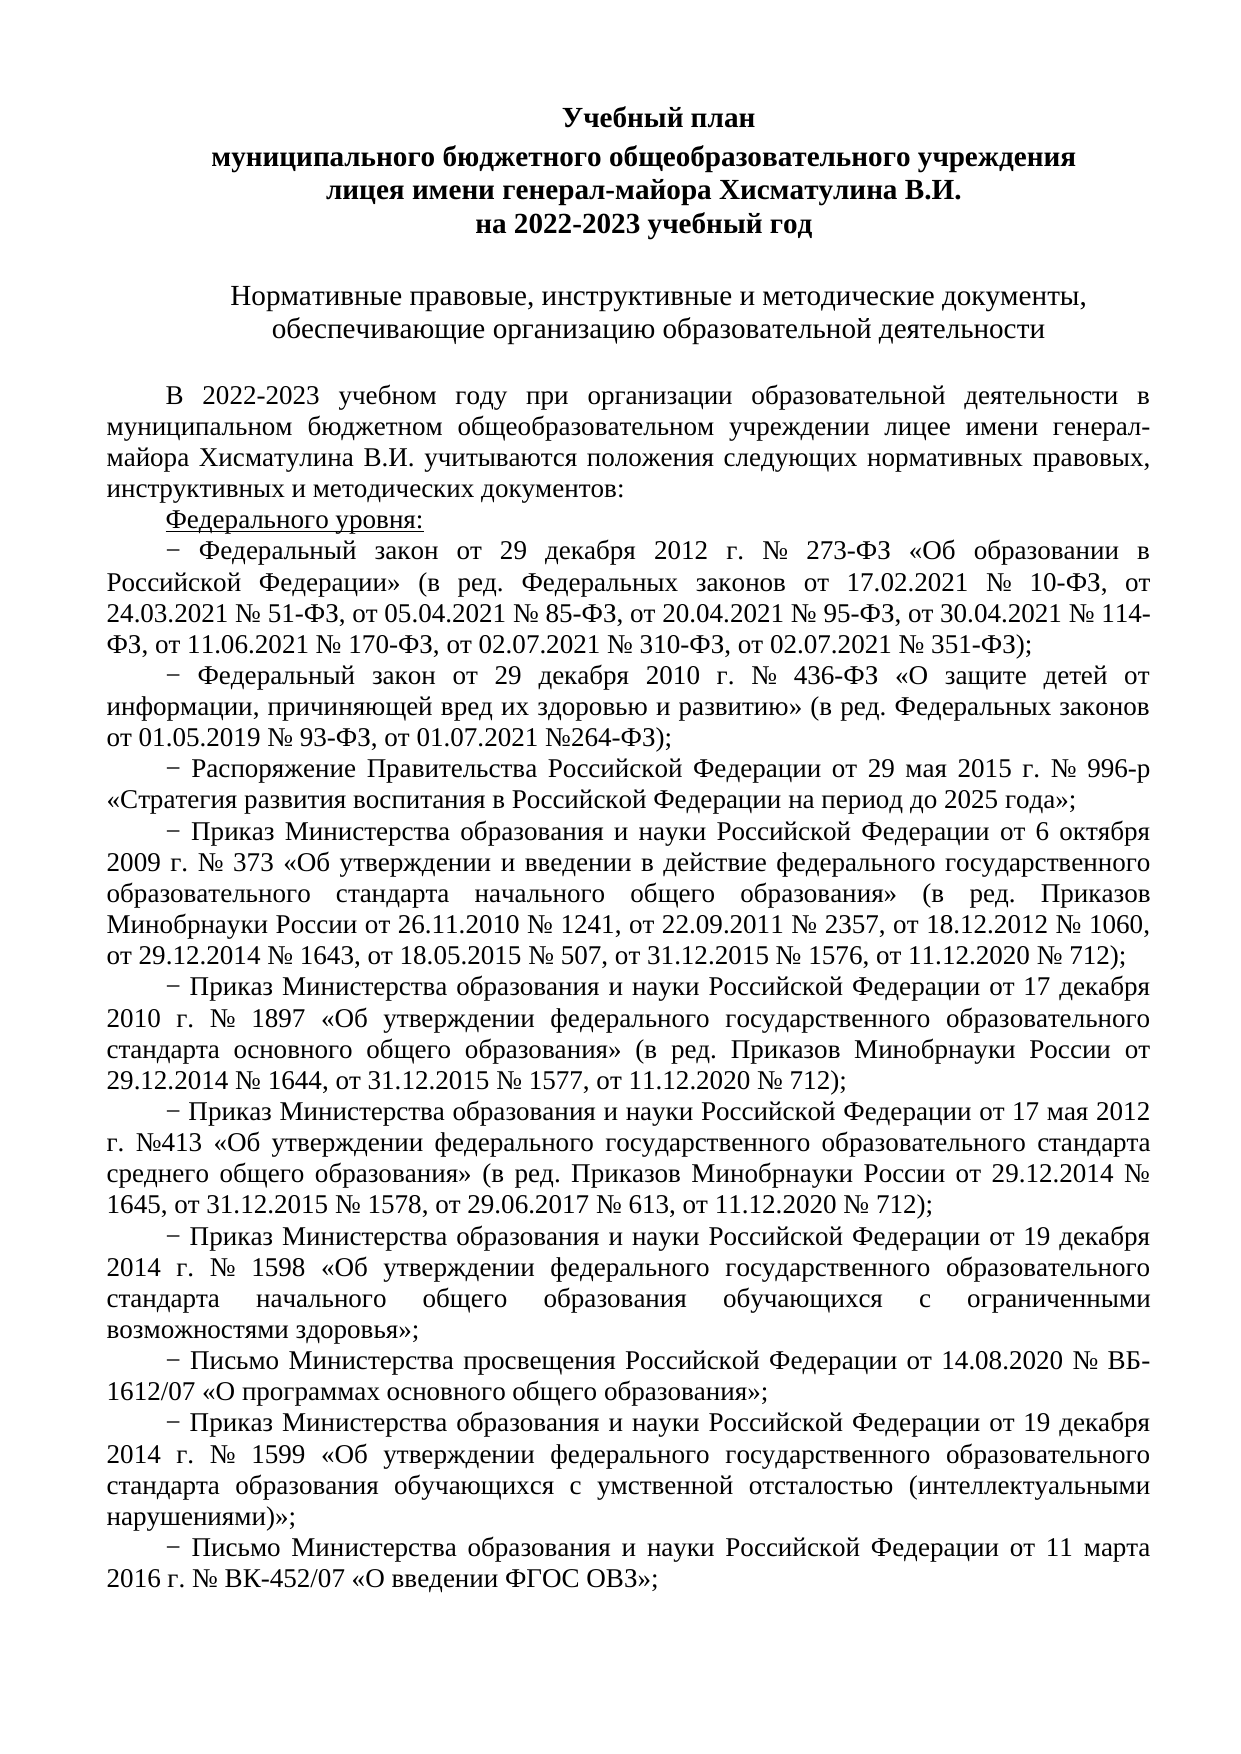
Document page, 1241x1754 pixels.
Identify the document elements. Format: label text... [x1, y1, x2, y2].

text − Распоряжение Правительства Российской Федерации от 29 мая 2015 г. № 996-р «Стратегия развития воспитания в Российской Федерации на период до 2025 года»; [106, 752, 1152, 815]
text Федерального уровня: [106, 503, 1152, 534]
text − Приказ Министерства образования и науки Российской Федерации от 17 мая 2012 г. №413 «Об утверждении федерального государственного образовательного стандарта среднего общего образования» (в ред. Приказов Минобрнауки России от 29.12.2014 № 1645, от 31.12.2015 № 1578, от 29.06.2017 № 613, от 11.12.2020 № 712); [106, 1095, 1152, 1220]
text муниципального бюджетного общеобразовательного учреждения [106, 139, 1152, 172]
text − Федеральный закон от 29 декабря 2010 г. № 436-ФЗ «О защите детей от информации, причиняющей вред их здоровью и развитию» (в ред. Федеральных законов от 01.05.2019 № 93-ФЗ, от 01.07.2021 №264-ФЗ); [106, 659, 1152, 752]
text на 2022-2023 учебный год [106, 206, 1152, 239]
text Учебный план [106, 100, 1152, 134]
text В 2022-2023 учебном году при организации образовательной деятельности в муниципальном бюджетном общеобразовательном учреждении лицее имени генерал-майора Хисматулина В.И. учитываются положения следующих нормативных правовых, инструктивных и методических документов: [106, 379, 1152, 503]
text − Письмо Министерства образования и науки Российской Федерации от 11 марта 2016 г. № ВК-452/07 «О введении ФГОС ОВЗ»; [106, 1531, 1152, 1593]
text − Приказ Министерства образования и науки Российской Федерации от 19 декабря 2014 г. № 1598 «Об утверждении федерального государственного образовательного стандарта начального общего образования обучающихся с ограниченными возможностями здоровья»; [106, 1220, 1152, 1344]
text − Письмо Министерства просвещения Российской Федерации от 14.08.2020 № ВБ-1612/07 «О программах основного общего образования»; [106, 1344, 1152, 1407]
text − Приказ Министерства образования и науки Российской Федерации от 6 октября 2009 г. № 373 «Об утверждении и введении в действие федерального государственного образовательного стандарта начального общего образования» (в ред. Приказов Минобрнауки России от 26.11.2010 № 1241, от 22.09.2011 № 2357, от 18.12.2012 № 1060, от 29.12.2014 № 1643, от 18.05.2015 № 507, от 31.12.2015 № 1576, от 11.12.2020 № 712); [106, 815, 1152, 971]
text − Федеральный закон от 29 декабря 2012 г. № 273-ФЗ «Об образовании в Российской Федерации» (в ред. Федеральных законов от 17.02.2021 № 10-ФЗ, от 24.03.2021 № 51-ФЗ, от 05.04.2021 № 85-ФЗ, от 20.04.2021 № 95-ФЗ, от 30.04.2021 № 114-ФЗ, от 11.06.2021 № 170-ФЗ, от 02.07.2021 № 310-ФЗ, от 02.07.2021 № 351-ФЗ); [106, 534, 1152, 659]
text − Приказ Министерства образования и науки Российской Федерации от 19 декабря 2014 г. № 1599 «Об утверждении федерального государственного образовательного стандарта образования обучающихся с умственной отсталостью (интеллектуальными нарушениями)»; [106, 1407, 1152, 1531]
text обеспечивающие организацию образовательной деятельности [106, 312, 1152, 345]
text − Приказ Министерства образования и науки Российской Федерации от 17 декабря 2010 г. № 1897 «Об утверждении федерального государственного образовательного стандарта основного общего образования» (в ред. Приказов Минобрнауки России от 29.12.2014 № 1644, от 31.12.2015 № 1577, от 11.12.2020 № 712); [106, 971, 1152, 1095]
text лицея имени генерал-майора Хисматулина В.И. [106, 172, 1152, 206]
text Нормативные правовые, инструктивные и методические документы, [106, 278, 1152, 312]
